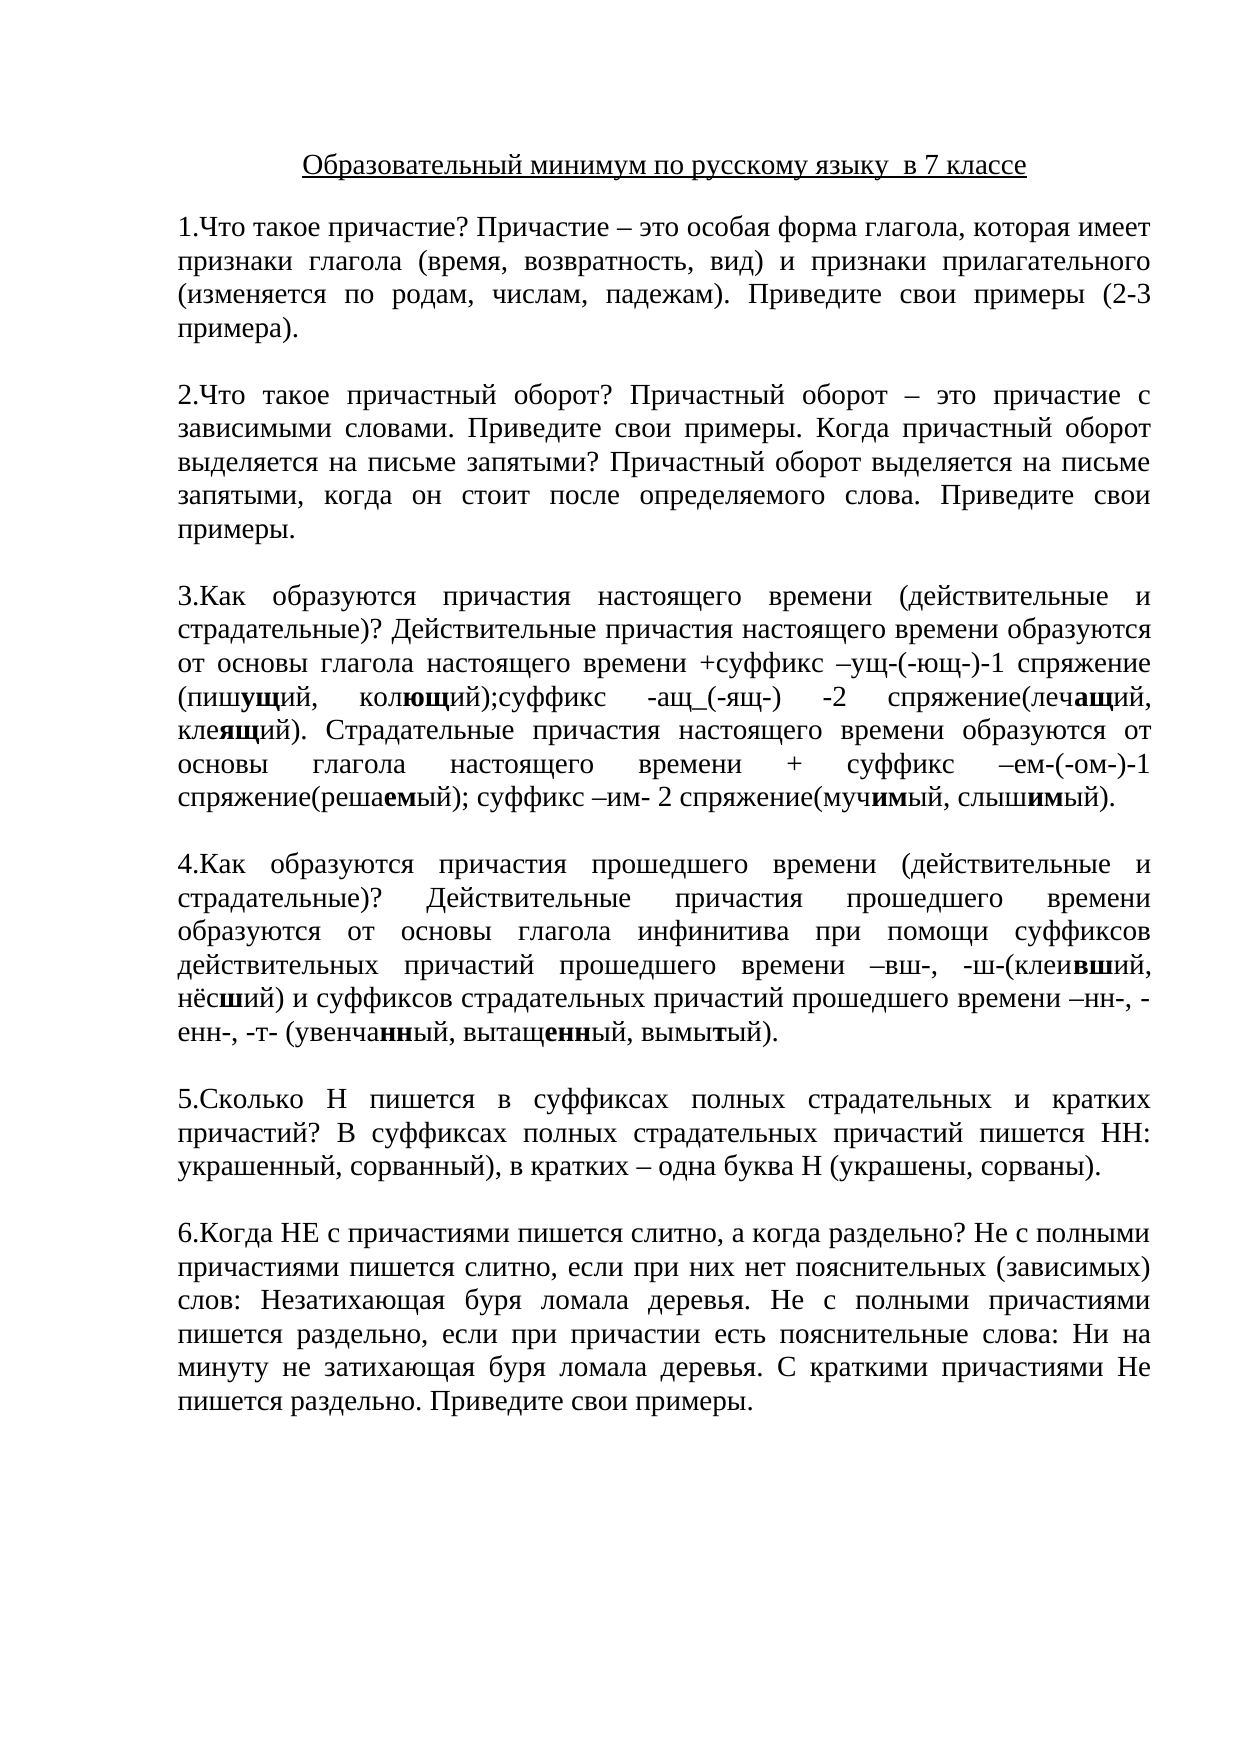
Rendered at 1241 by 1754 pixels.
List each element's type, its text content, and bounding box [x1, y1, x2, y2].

text 4.Как образуются причастия прошедшего времени (действительные и страдательные)? Действительные причастия прошедшего времени образуются от основы глагола инфинитива при помощи суффиксов действительных причастий прошедшего времени –вш-, -ш-(клеивший, нёсший) и суффиксов страдательных причастий прошедшего времени –нн-, -енн-, -т- (увенчанный, вытащенный, вымытый). [177, 846, 1152, 1048]
text 5.Сколько Н пишется в суффиксах полных страдательных и кратких причастий? В суффиксах полных страдательных причастий пишется НН: украшенный, сорванный), в кратких – одна буква Н (украшены, сорваны). [177, 1081, 1152, 1182]
text 2.Что такое причастный оборот? Причастный оборот – это причастие с зависимыми словами. Приведите свои примеры. Когда причастный оборот выделяется на письме запятыми? Причастный оборот выделяется на письме запятыми, когда он стоит после определяемого слова. Приведите свои примеры. [177, 377, 1152, 544]
text Образовательный минимум по русскому языку в 7 классе [177, 147, 1152, 180]
text 1.Что такое причастие? Причастие – это особая форма глагола, которая имеет признаки глагола (время, возвратность, вид) и признаки прилагательного (изменяется по родам, числам, падежам). Приведите свои примеры (2-3 примера). [177, 209, 1152, 343]
text 6.Когда НЕ с причастиями пишется слитно, а когда раздельно? Не с полными причастиями пишется слитно, если при них нет пояснительных (зависимых) слов: Незатихающая буря ломала деревья. Не с полными причастиями пишется раздельно, если при причастии есть пояснительные слова: Ни на минуту не затихающая буря ломала деревья. С краткими причастиями Не пишется раздельно. Приведите свои примеры. [177, 1215, 1152, 1417]
text 3.Как образуются причастия настоящего времени (действительные и страдательные)? Действительные причастия настоящего времени образуются от основы глагола настоящего времени +суффикс –ущ-(-ющ-)-1 спряжение (пишущий, колющий);суффикс -ащ_(-ящ-) -2 спряжение(лечащий, клеящий). Страдательные причастия настоящего времени образуются от основы глагола настоящего времени + суффикс –ем-(-ом-)-1 спряжение(решаемый); суффикс –им- 2 спряжение(мучимый, слышимый). [177, 578, 1152, 813]
